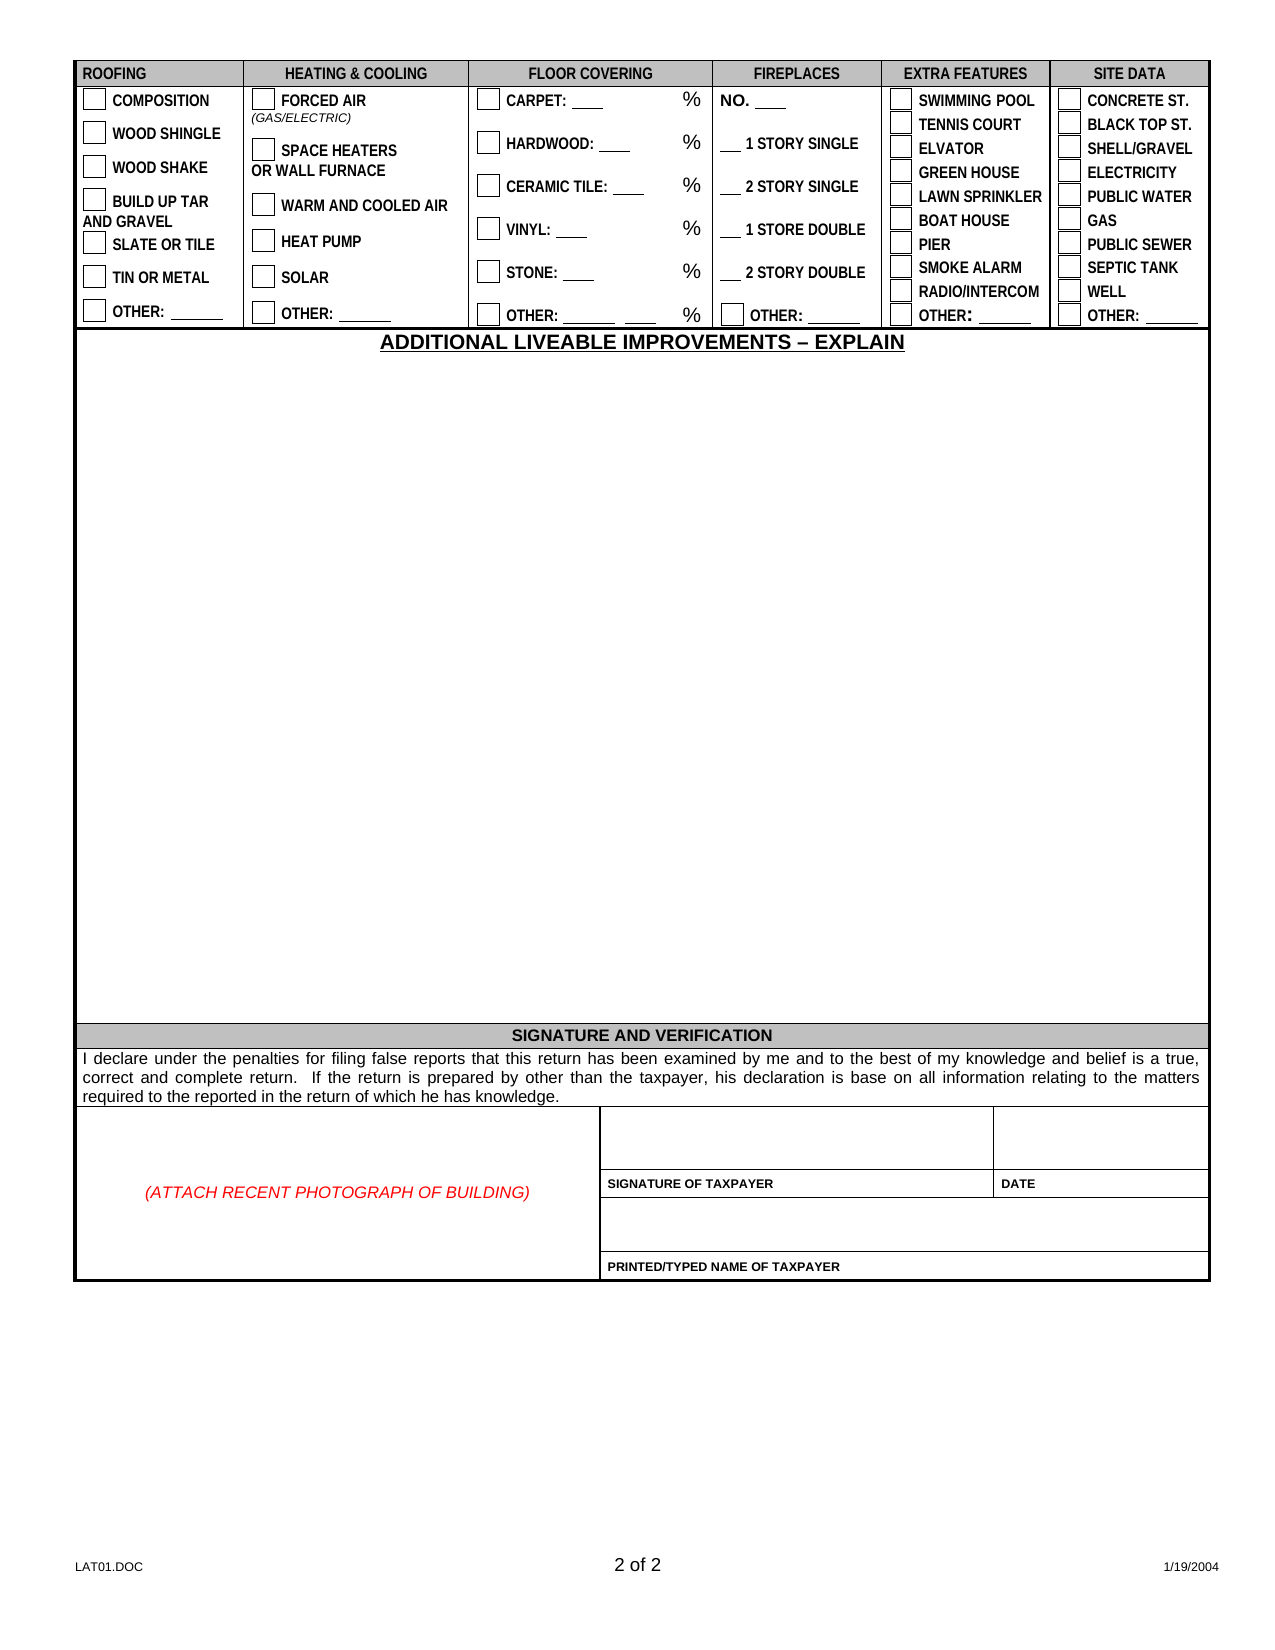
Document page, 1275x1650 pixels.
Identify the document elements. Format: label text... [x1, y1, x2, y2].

table_cell EXTRA FEATURES [882, 61, 1049, 86]
table_cell DATE [994, 1170, 1208, 1197]
table_cell ROOFING [77, 61, 243, 86]
table_cell [601, 1107, 993, 1169]
table_cell SWIMMING POOL TENNIS COURT ELVATOR GREEN HOUSE LAWN SPRINKLER BOAT HOUSE PIER SMOKE ALARM RADIO/INTERCOM OTHER: [882, 87, 1049, 327]
table_cell % % % % % % [675, 87, 712, 327]
table_cell FIREPLACES [713, 61, 881, 86]
table_cell NO. 1 STORY SINGLE 2 STORY SINGLE 1 STORE DOUBLE 2 STORY DOUBLE OTHER: [713, 87, 881, 327]
table_cell COMPOSITION WOOD SHINGLE WOOD SHAKE BUILD UP TAR AND GRAVEL SLATE OR TILE TIN OR METAL OTHER: [77, 87, 243, 327]
table_cell CARPET: HARDWOOD: CERAMIC TILE: VINYL: STONE: OTHER: [469, 87, 675, 327]
table_cell CONCRETE ST. . SHELL/GRAVEL ELECTRICITY PUBLIC WATER GAS PUBLIC SEWER SEPTIC TANK WELL OTHER: [1051, 87, 1208, 327]
table_cell SIGNATURE AND VERIFICATION [77, 1024, 1208, 1048]
table_cell FORCED AIR (GAS/ELECTRIC) SPACE HEATERS OR WALL FURNACE WARM AND COOLED AIR HEAT PUMP SOLAR OTHER: [244, 87, 468, 327]
table_cell [994, 1107, 1208, 1169]
table_cell PRINTED/TYPED NAME OF TAXPAYER [601, 1252, 1208, 1279]
table_cell (ATTACH RECENT PHOTOGRAPH OF BUILDING) [77, 1107, 599, 1279]
table_cell ADDITIONAL LIVEABLE IMPROVEMENTS – EXPLAIN [77, 330, 1208, 1022]
table_cell I declare under the penalties for filing false reports that this return has been examined by me and to the best of my knowledge and belief is a true, correct and complete return. If the return is prepared by other than the taxpayer, his declaration is base on all information relating to the matters required to the reported in the return of which he has knowledge. [77, 1049, 1208, 1106]
table_cell SIGNATURE OF TAXPAYER [601, 1170, 993, 1197]
table_cell SITE DATA [1051, 61, 1208, 86]
table_cell [601, 1198, 1208, 1251]
table_cell HEATING & COOLING [244, 61, 468, 86]
table_cell FLOOR COVERING [469, 61, 712, 86]
